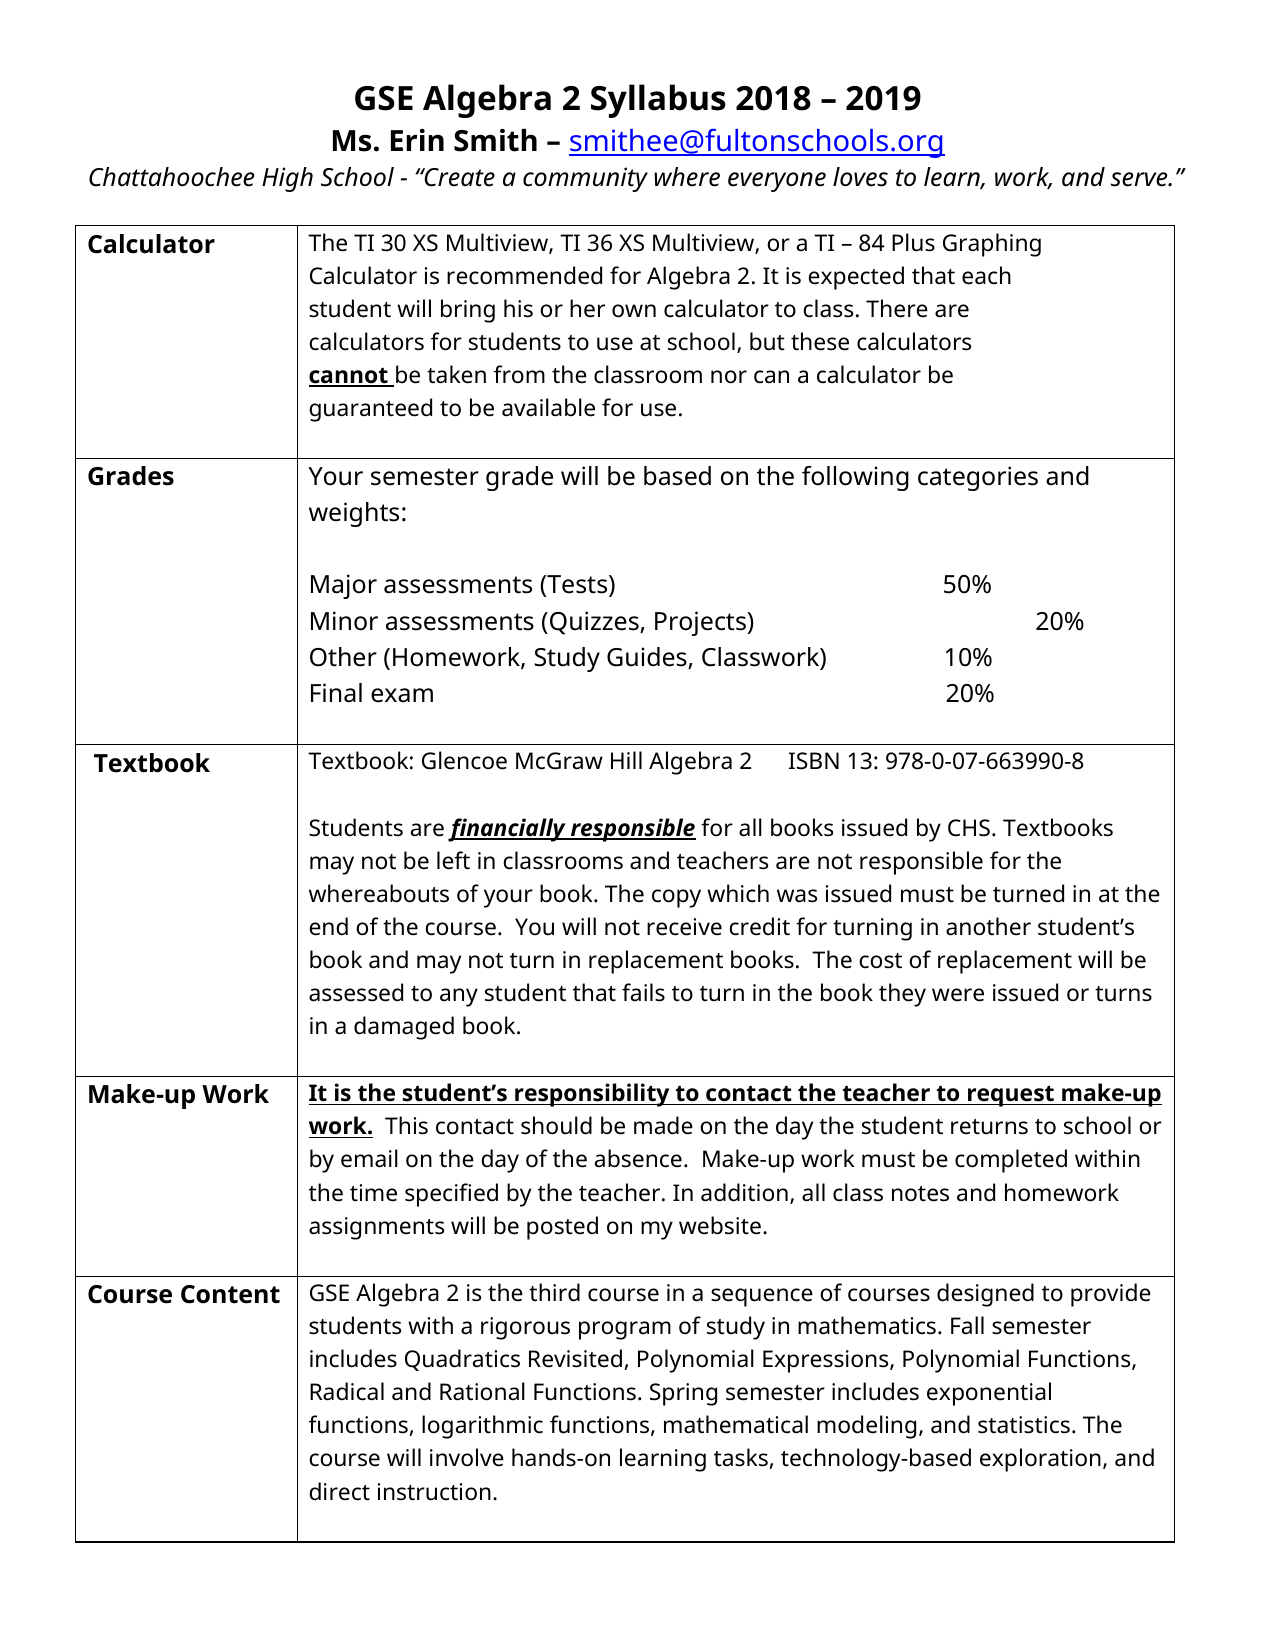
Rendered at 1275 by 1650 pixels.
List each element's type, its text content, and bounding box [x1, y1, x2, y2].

table_cell GSE Algebra 2 is the third course in a sequence of courses designed to provide students with a rigorous program of study in mathematics. Fall semester includes Quadratics Revisited, Polynomial Expressions, Polynomial Functions, Radical and Rational Functions. Spring semester includes exponential functions, logarithmic functions, mathematical modeling, and statistics. The course will involve hands-on learning tasks, technology-based exploration, and direct instruction. [298, 1277, 1174, 1541]
text GSE Algebra 2 Syllabus 2018 – 2019 [75, 75, 1200, 120]
table_cell Course Content [76, 1277, 297, 1541]
table_cell Grades [76, 459, 297, 744]
table_header Calculator [76, 226, 297, 458]
table_cell Your semester grade will be based on the following categories and weights: Major assessments (Tests) 50% Minor assessments (Quizzes, Projects) 20% Other (Homework, Study Guides, Classwork) 10% Final exam 20% [298, 459, 1174, 744]
table_cell Textbook: Glencoe McGraw Hill Algebra 2 ISBN 13: 978-0-07-663990-8 Students are financially responsible for all books issued by CHS. Textbooks may not be left in classrooms and teachers are not responsible for the whereabouts of your book. The copy which was issued must be turned in at the end of the course. You will not receive credit for turning in another student’s book and may not turn in replacement books. The cost of replacement will be assessed to any student that fails to turn in the book they were issued or turns in a damaged book. [298, 745, 1174, 1076]
table_header The TI 30 XS Multiview, TI 36 XS Multiview, or a TI – 84 Plus Graphing Calculator is recommended for Algebra 2. It is expected that each student will bring his or her own calculator to class. There are calculators for students to use at school, but these calculators cannot be taken from the classroom nor can a calculator be guaranteed to be available for use. [298, 226, 1174, 458]
table_cell It is the student’s responsibility to contact the teacher to request make-up work. This contact should be made on the day the student returns to school or by email on the day of the absence. Make-up work must be completed within the time specified by the teacher. In addition, all class notes and homework assignments will be posted on my website. [298, 1077, 1174, 1276]
text Chattahoochee High School - “Create a community where everyone loves to learn, work, and serve.” [75, 160, 1200, 194]
table_cell Make-up Work [76, 1077, 297, 1276]
table_cell Textbook [76, 745, 297, 1076]
text Ms. Erin Smith – smithee@fultonschools.org [75, 120, 1200, 160]
